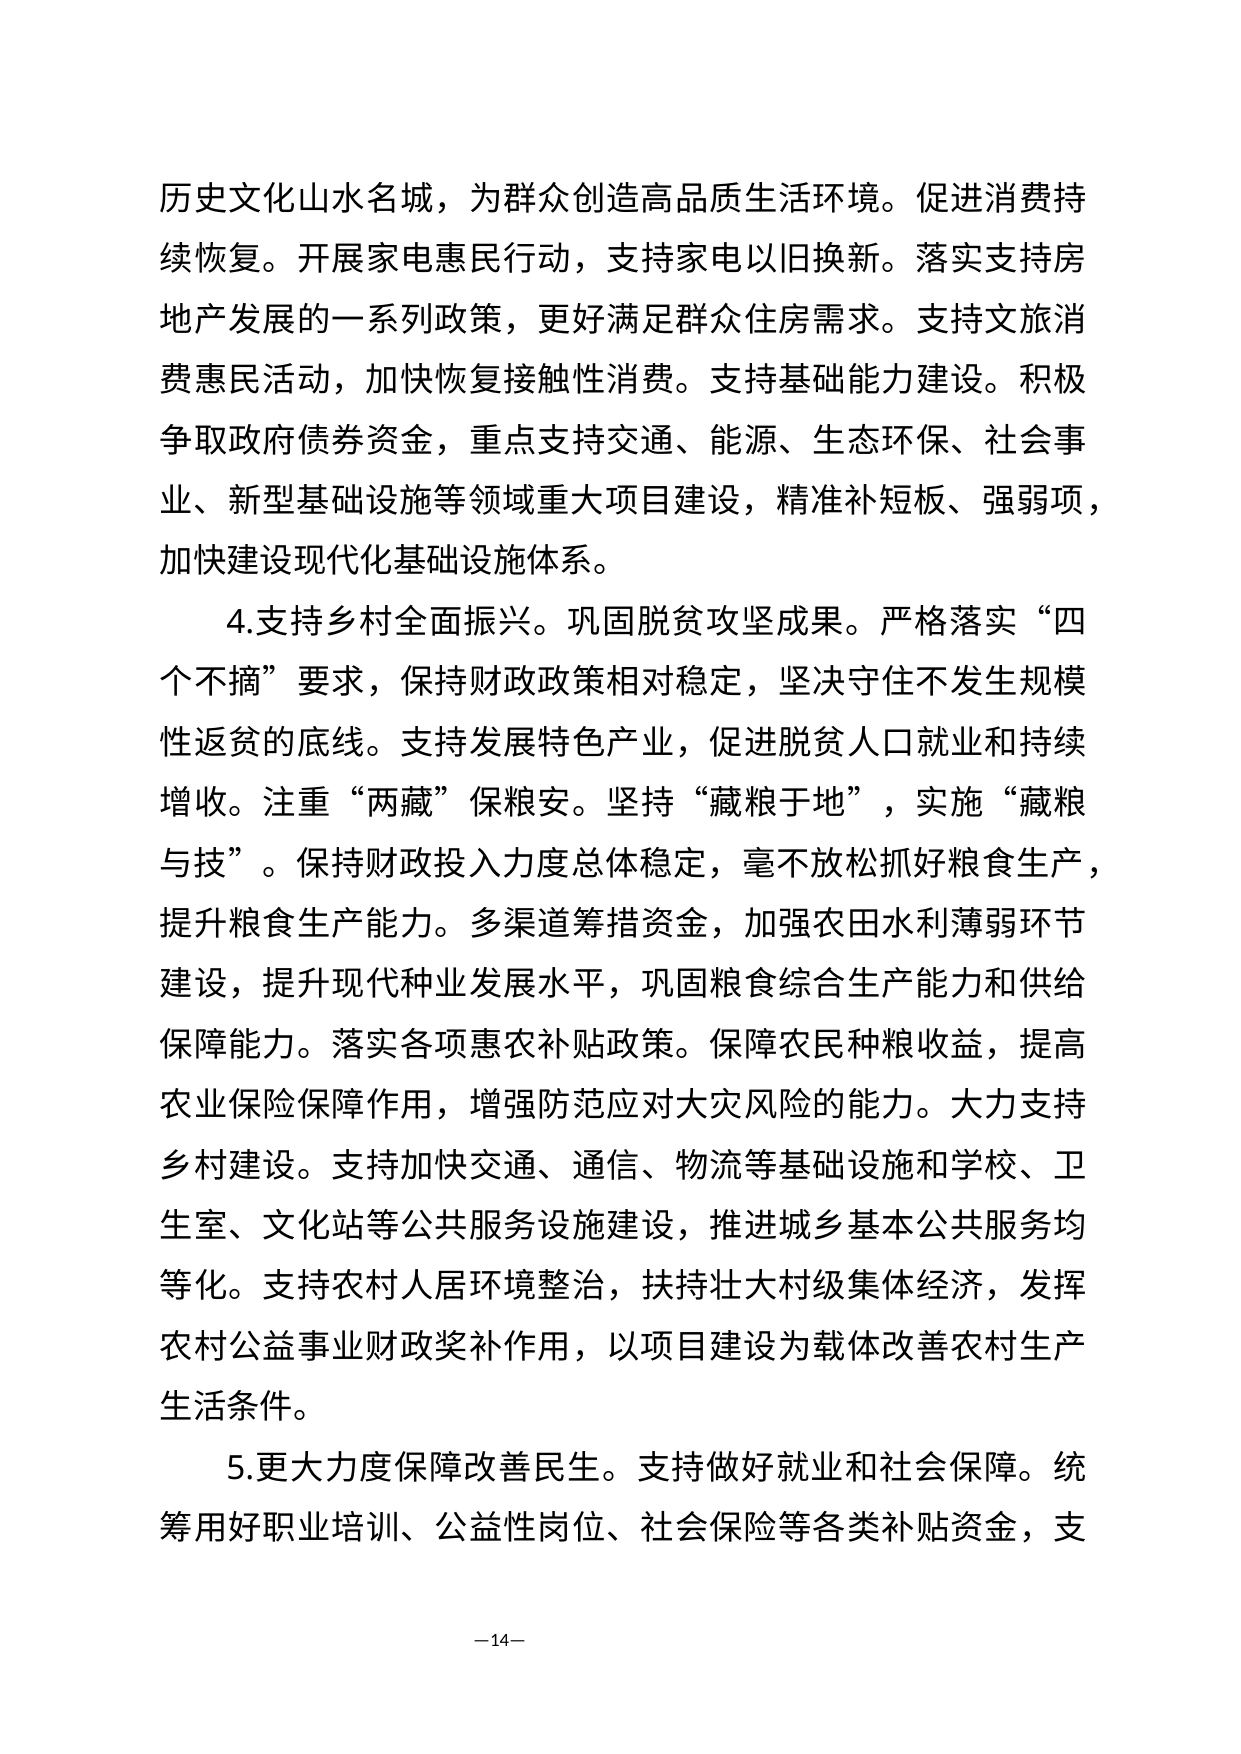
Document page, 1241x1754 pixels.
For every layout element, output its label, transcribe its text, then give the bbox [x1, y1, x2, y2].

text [159, 162, 1087, 585]
text 4.支持乡村全面振兴。巩固脱贫攻坚成果。严格落实“四个不摘”要求，保持财政政策相对稳定，坚决守住不发生规模性返贫的底线。支持发展特色产业，促进脱贫人口就业和持续增收。注重“两藏”保粮安。坚持“藏粮于地”，实施“藏粮与技”。保持财政投入力度总体稳定，毫不放松抓好粮食生产，提升粮食生产能力。多渠道筹措资金，加强农田水利薄弱环节建设，提升现代种业发展水平，巩固粮食综合生产能力和供给保障能力。落实各项惠农补贴政策。保障农民种粮收益，提高农业保险保障作用，增强防范应对大灾风险的能力。大力支持乡村建设。支持加快交通、通信、物流等基础设施和学校、卫生室、文化站等公共服务设施建设，推进城乡基本公共服务均等化。支持农村人居环境整治，扶持壮大村级集体经济，发挥农村公益事业财政奖补作用，以项目建设为载体改善农村生产生活条件。 [159, 585, 1087, 1431]
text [159, 1431, 1087, 1552]
